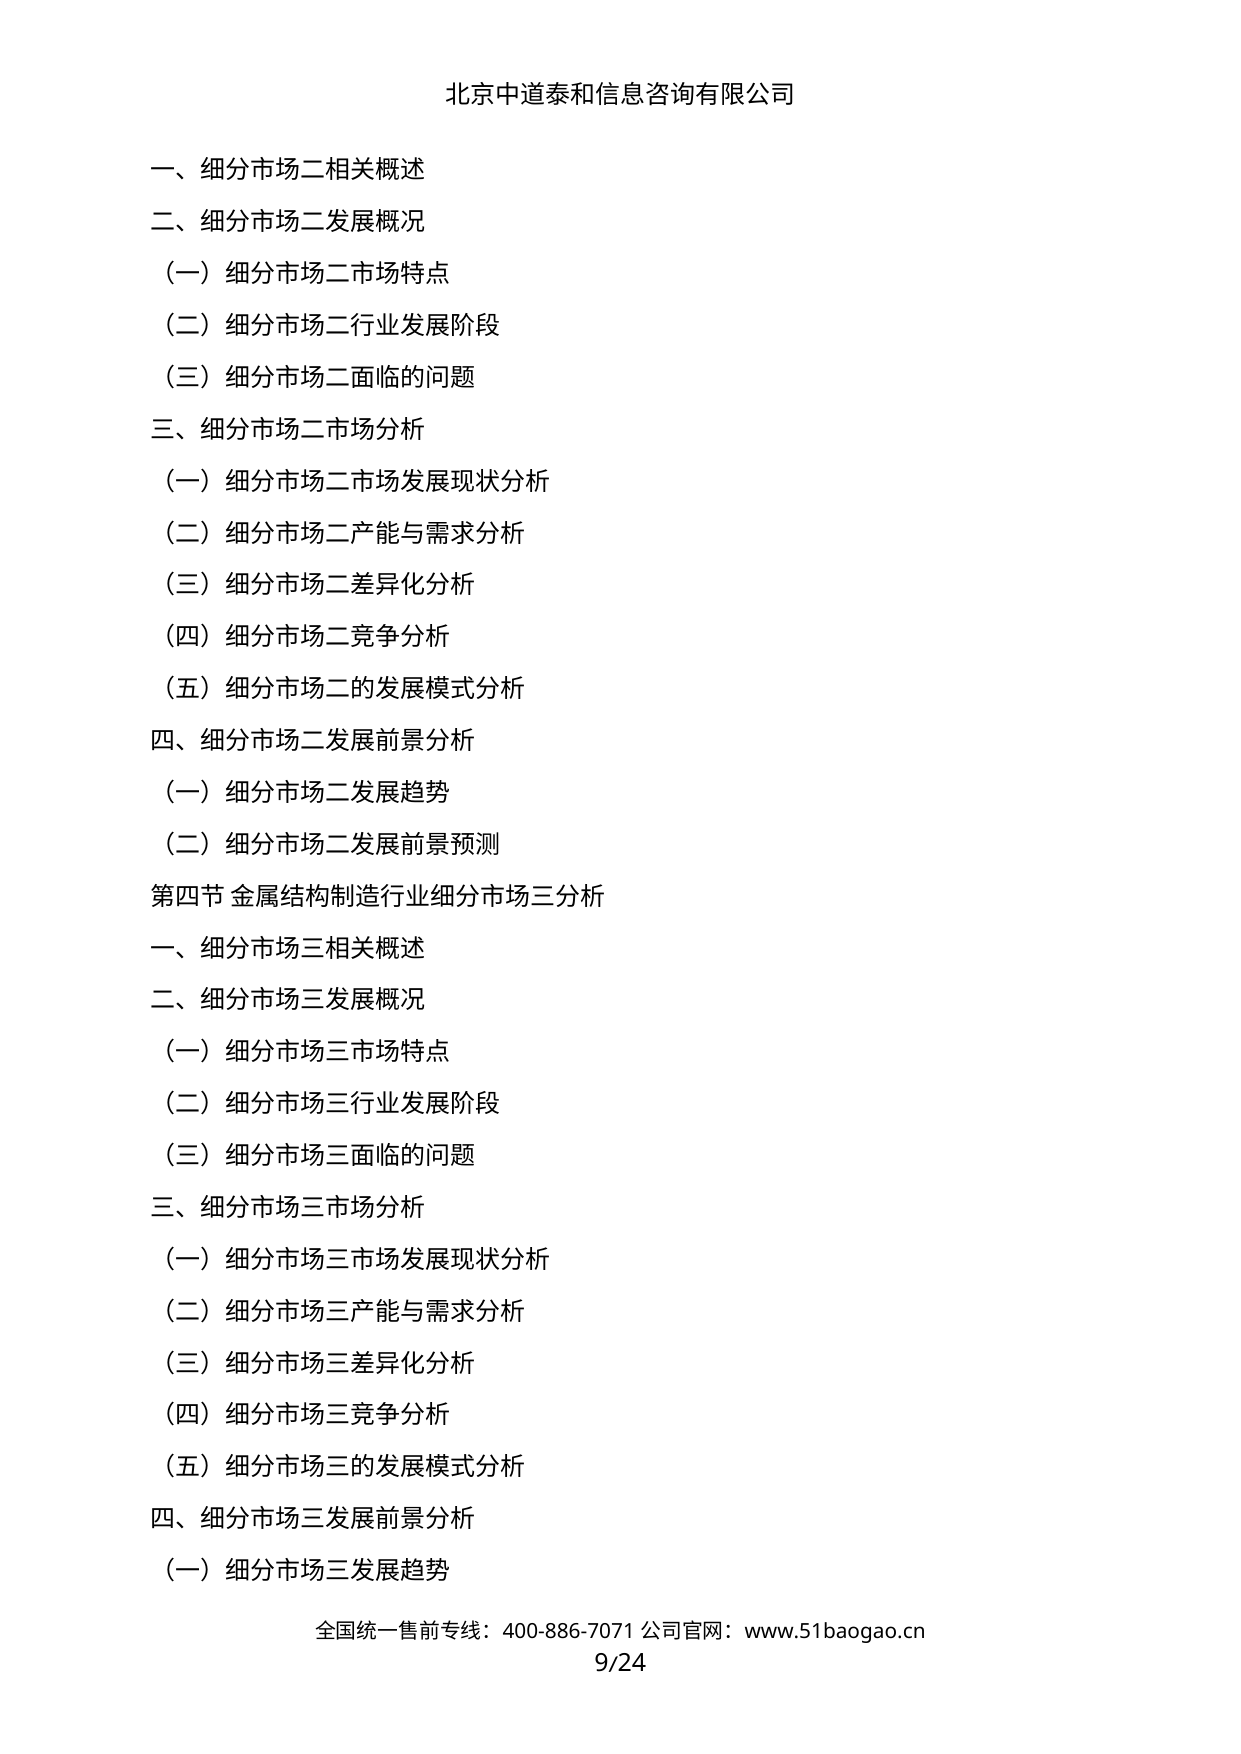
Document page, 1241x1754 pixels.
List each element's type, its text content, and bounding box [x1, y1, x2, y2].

text （一）细分市场二发展趋势 [150, 772, 1090, 809]
text （一）细分市场三市场特点 [150, 1032, 1090, 1068]
text （三）细分市场三面临的问题 [150, 1136, 1090, 1172]
text （四）细分市场三竞争分析 [150, 1395, 1090, 1431]
text 一、细分市场二相关概述 [150, 150, 1090, 186]
text （三）细分市场三差异化分析 [150, 1343, 1090, 1379]
text （二）细分市场二发展前景预测 [150, 824, 1090, 861]
text （二）细分市场三行业发展阶段 [150, 1084, 1090, 1120]
text 三、细分市场三市场分析 [150, 1187, 1090, 1224]
text （二）细分市场二行业发展阶段 [150, 306, 1090, 342]
text （二）细分市场二产能与需求分析 [150, 513, 1090, 549]
text （五）细分市场三的发展模式分析 [150, 1447, 1090, 1483]
text 一、细分市场三相关概述 [150, 928, 1090, 964]
text 二、细分市场三发展概况 [150, 980, 1090, 1016]
text （一）细分市场二市场特点 [150, 254, 1090, 290]
text （一）细分市场三发展趋势 [150, 1551, 1090, 1587]
text 第四节 金属结构制造行业细分市场三分析 [150, 876, 1090, 912]
text 二、细分市场二发展概况 [150, 202, 1090, 238]
text （四）细分市场二竞争分析 [150, 617, 1090, 653]
text 四、细分市场三发展前景分析 [150, 1499, 1090, 1535]
text （三）细分市场二面临的问题 [150, 357, 1090, 394]
text （一）细分市场三市场发展现状分析 [150, 1239, 1090, 1276]
text （二）细分市场三产能与需求分析 [150, 1291, 1090, 1327]
text （五）细分市场二的发展模式分析 [150, 669, 1090, 705]
text 四、细分市场二发展前景分析 [150, 721, 1090, 757]
text （一）细分市场二市场发展现状分析 [150, 461, 1090, 497]
text 三、细分市场二市场分析 [150, 409, 1090, 446]
text （三）细分市场二差异化分析 [150, 565, 1090, 601]
